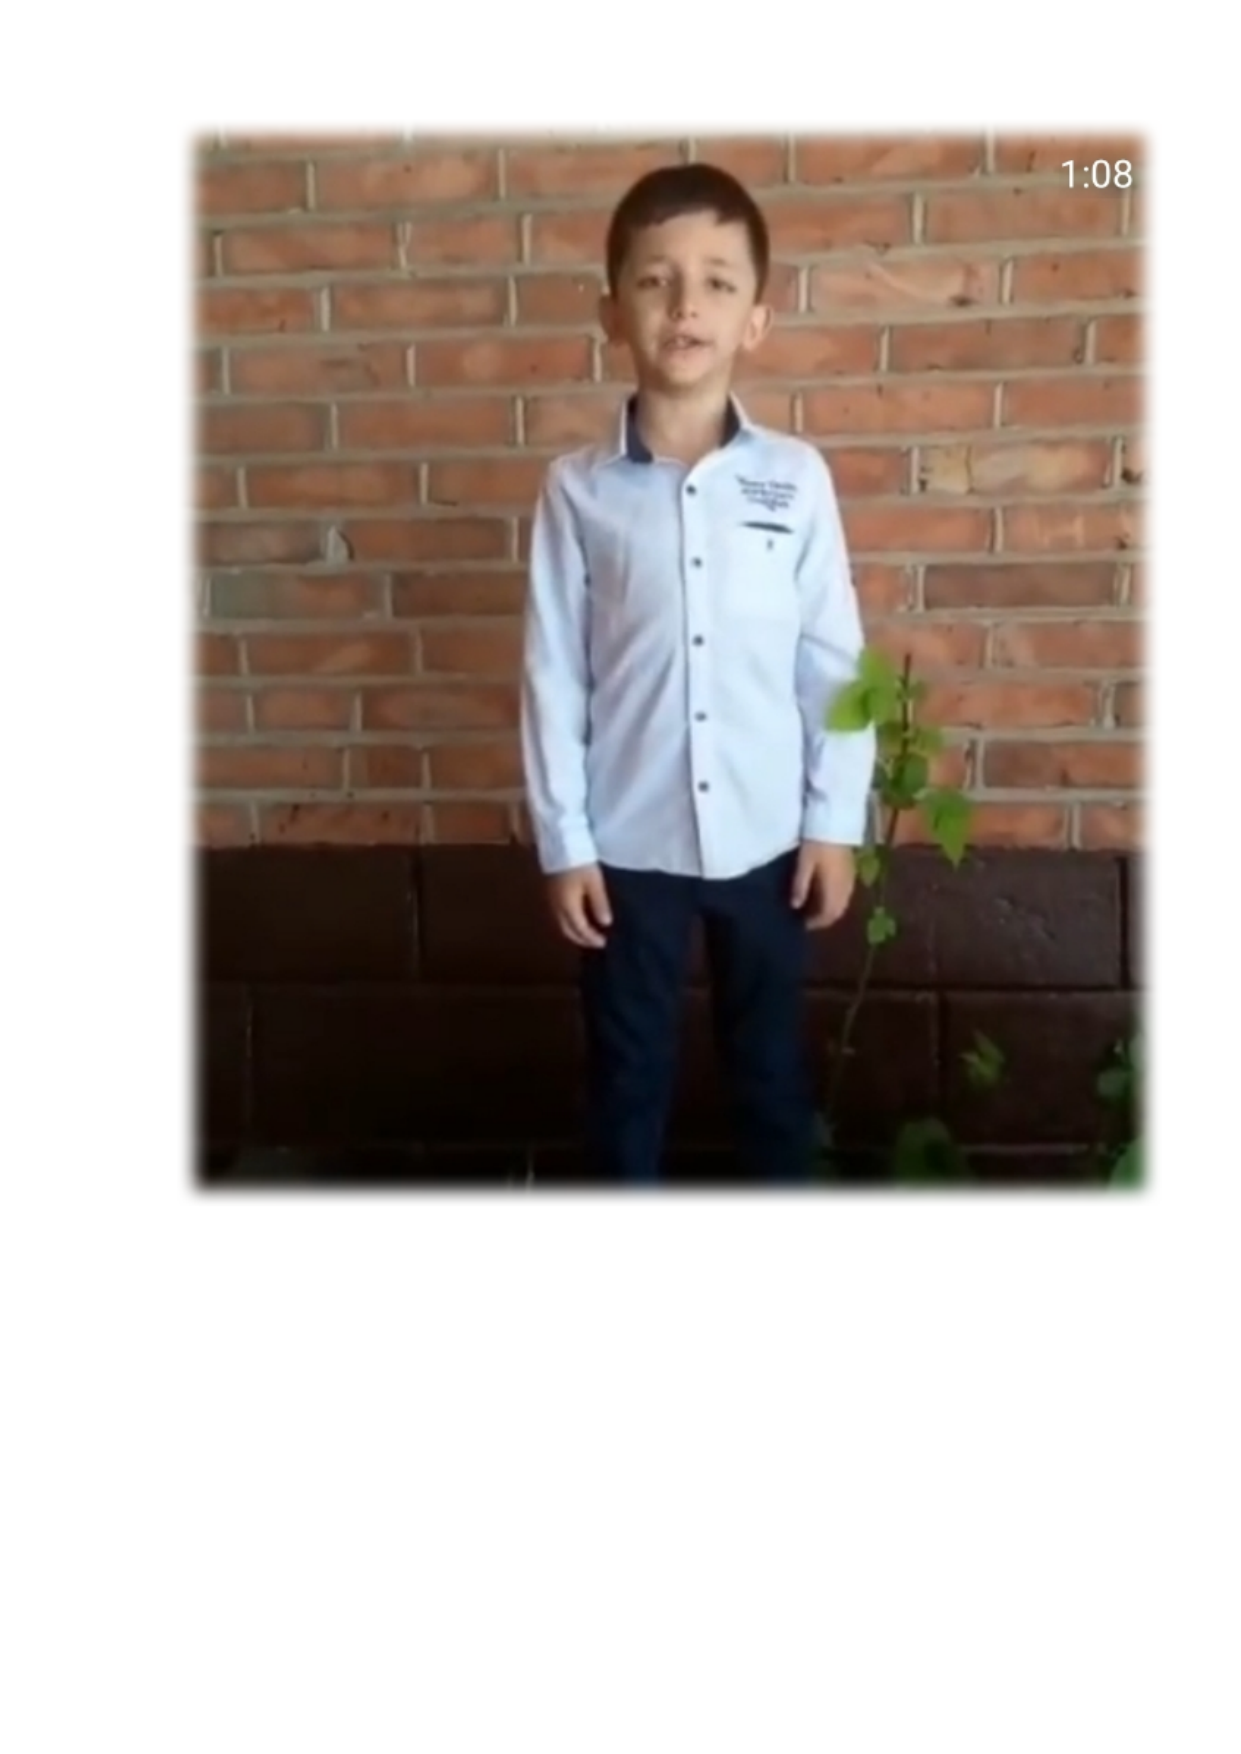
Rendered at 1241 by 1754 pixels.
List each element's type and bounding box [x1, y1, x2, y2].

picture [206, 147, 1133, 1179]
